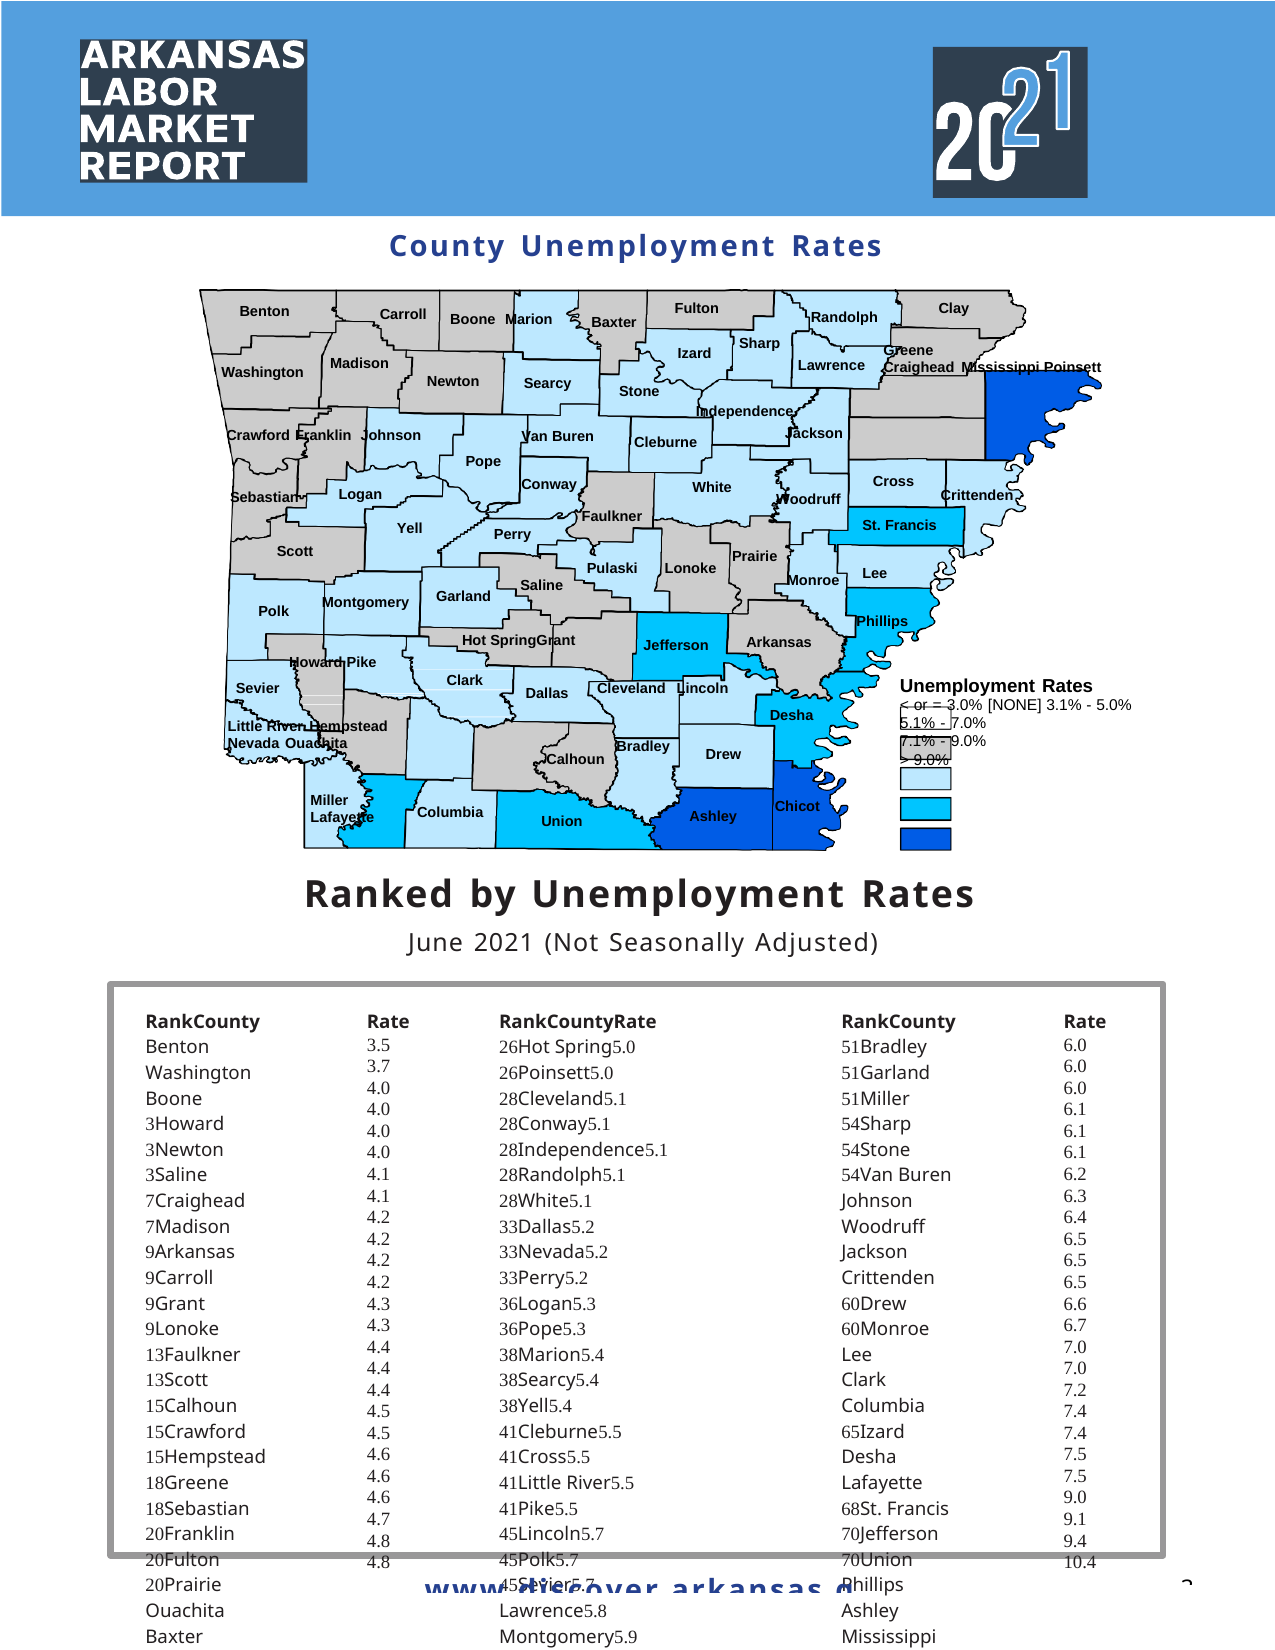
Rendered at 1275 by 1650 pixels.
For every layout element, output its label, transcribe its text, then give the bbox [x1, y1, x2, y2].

text County Unemployment Rates [81, 225, 1196, 265]
subtitle Ranked by Unemployment Rates [81, 304, 1196, 919]
picture [199, 289, 1102, 304]
list June 2021 (Not Seasonally Adjusted) [81, 925, 1205, 959]
